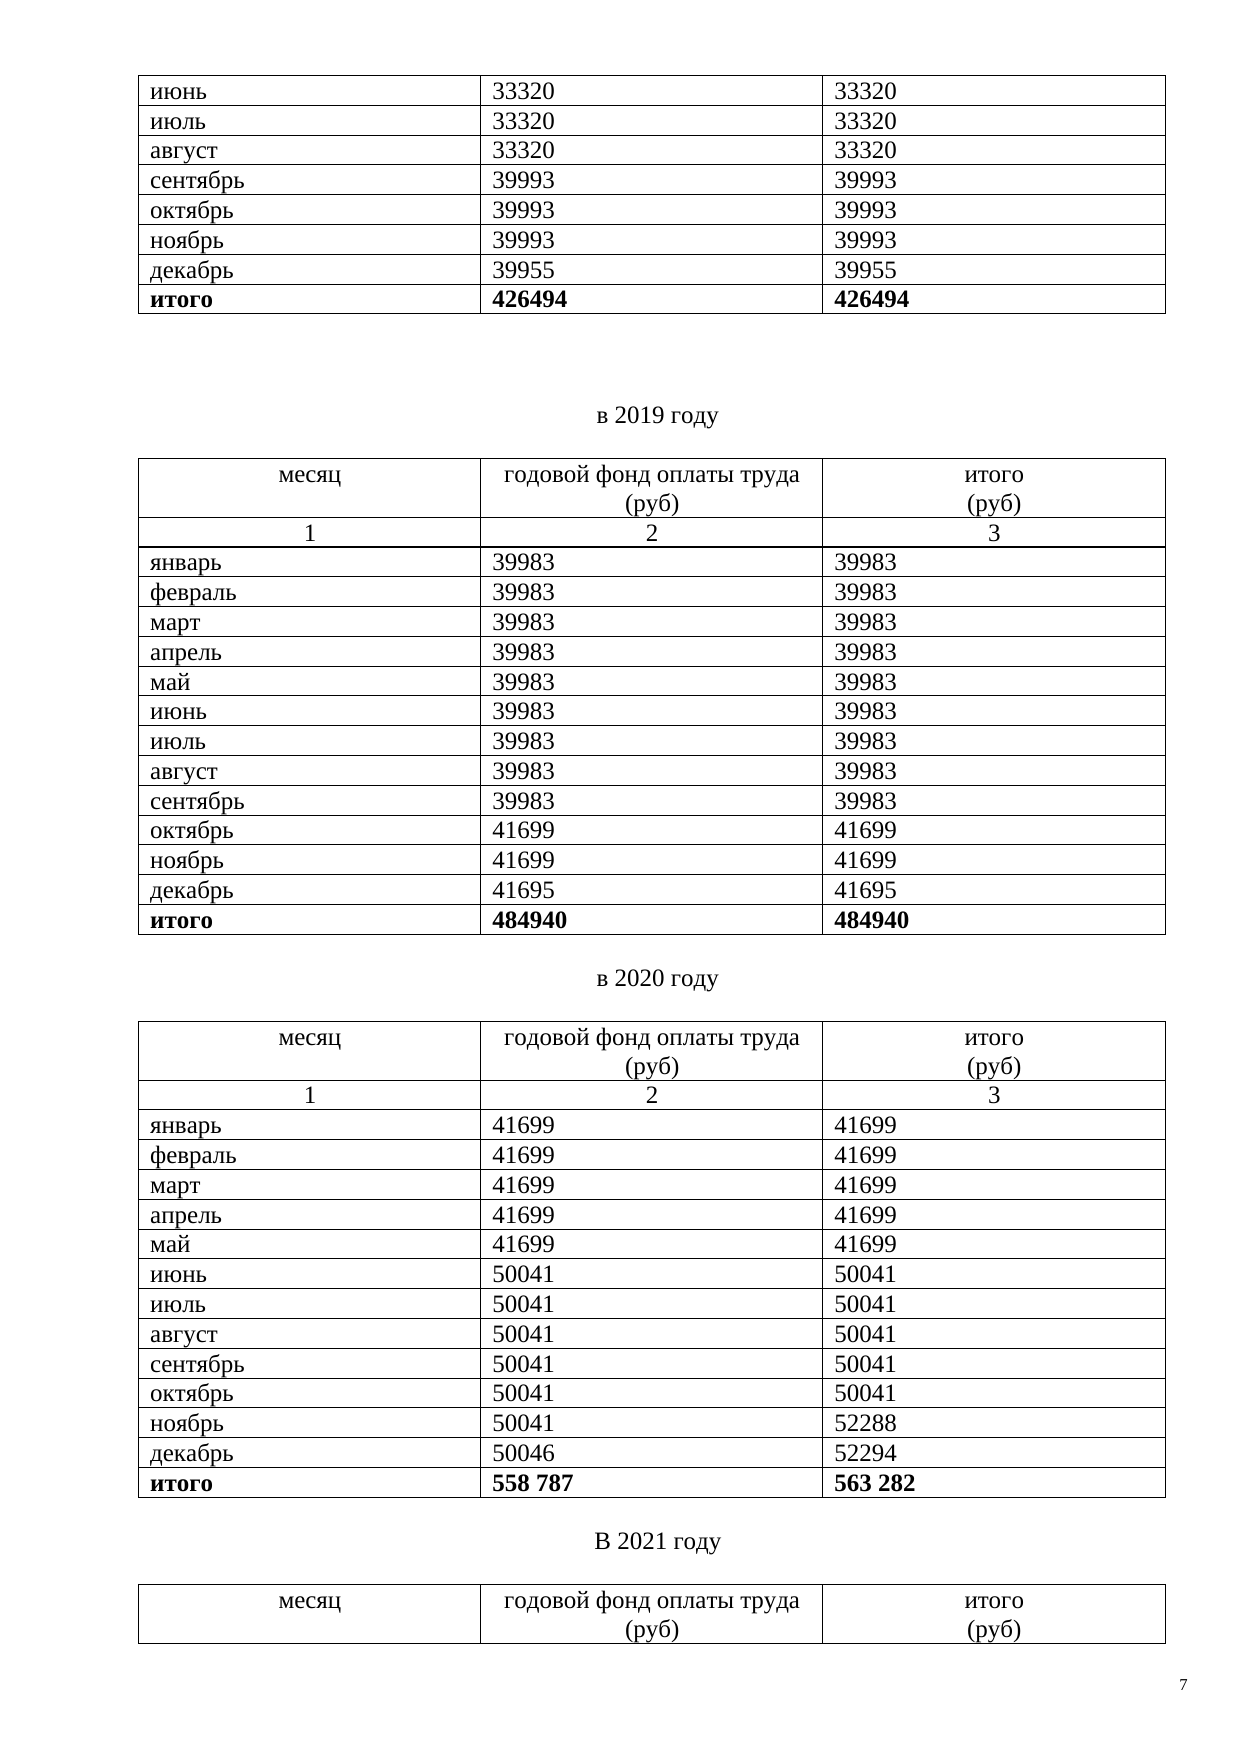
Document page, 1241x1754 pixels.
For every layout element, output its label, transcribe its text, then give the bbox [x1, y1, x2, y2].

table_cell 50046 [481, 1438, 822, 1467]
table_cell 2 [481, 518, 822, 546]
table_cell 50041 [481, 1289, 822, 1318]
table_cell 39983 [823, 786, 1165, 814]
table_cell май [139, 667, 480, 695]
table_cell 50041 [481, 1408, 822, 1437]
table_cell итого [139, 285, 480, 313]
table_header итого (руб) [823, 1022, 1165, 1079]
table_cell 39993 [823, 225, 1165, 254]
table_cell февраль [139, 577, 480, 606]
table_cell 39983 [823, 637, 1165, 666]
table_header годовой фонд оплаты труда (руб) [481, 1022, 822, 1079]
table_cell 39983 [823, 756, 1165, 785]
table_cell июль [139, 1289, 480, 1318]
table_cell 50041 [481, 1379, 822, 1407]
table_cell 426494 [481, 285, 822, 313]
table_cell ноябрь [139, 1408, 480, 1437]
table_cell 3 [823, 518, 1165, 546]
table_cell 3 [823, 1081, 1165, 1109]
table_cell 39983 [481, 577, 822, 606]
table_cell 39955 [823, 255, 1165, 283]
table_cell январь [139, 548, 480, 576]
table_cell 41699 [823, 1110, 1165, 1139]
table_cell июль [139, 726, 480, 755]
table_cell август [139, 756, 480, 785]
table_cell 33320 [481, 106, 822, 134]
table_cell октябрь [139, 1379, 480, 1407]
table_cell 1 [139, 518, 480, 546]
table_cell 426494 [823, 285, 1165, 313]
table_cell 41699 [823, 1200, 1165, 1228]
table_header итого (руб) [823, 459, 1165, 517]
table_cell 39983 [823, 696, 1165, 725]
table_header месяц [139, 1585, 480, 1642]
table_cell 1 [139, 1081, 480, 1109]
table_cell 39983 [481, 637, 822, 666]
table_cell 50041 [823, 1289, 1165, 1318]
table_cell 33320 [823, 106, 1165, 134]
table_cell итого [139, 1468, 480, 1497]
text в 2020 году [150, 963, 1165, 992]
table_cell 50041 [481, 1319, 822, 1348]
table_cell 50041 [823, 1379, 1165, 1407]
table_cell 39983 [823, 667, 1165, 695]
table_cell апрель [139, 637, 480, 666]
table_cell 39983 [823, 607, 1165, 636]
table_cell 41699 [823, 816, 1165, 844]
text В 2021 году [150, 1526, 1165, 1555]
table_cell итого [139, 905, 480, 934]
table_header месяц [139, 459, 480, 517]
table_cell 41699 [481, 1140, 822, 1169]
table_cell 50041 [823, 1349, 1165, 1377]
table_cell 52288 [823, 1408, 1165, 1437]
table_cell 41699 [481, 1200, 822, 1228]
table_cell май [139, 1230, 480, 1258]
table_cell 41699 [481, 845, 822, 874]
table_cell апрель [139, 1200, 480, 1228]
table_cell 52294 [823, 1438, 1165, 1467]
table_cell 484940 [481, 905, 822, 934]
table_header годовой фонд оплаты труда (руб) [481, 1585, 822, 1642]
table_cell 41699 [481, 816, 822, 844]
table_cell июль [139, 106, 480, 134]
table_cell сентябрь [139, 786, 480, 814]
table_cell 39983 [481, 667, 822, 695]
table_cell 50041 [823, 1259, 1165, 1288]
table_cell ноябрь [139, 845, 480, 874]
table_cell 41695 [481, 875, 822, 904]
table_cell 2 [481, 1081, 822, 1109]
table_header итого (руб) [823, 1585, 1165, 1642]
table_cell март [139, 1170, 480, 1199]
table_cell 558 787 [481, 1468, 822, 1497]
table_cell 33320 [481, 136, 822, 164]
table_cell 39983 [481, 696, 822, 725]
table_cell 41699 [823, 845, 1165, 874]
table_cell 41699 [823, 1230, 1165, 1258]
table_cell сентябрь [139, 1349, 480, 1377]
table_cell 41699 [481, 1110, 822, 1139]
table_cell 39955 [481, 255, 822, 283]
table_cell 41699 [481, 1230, 822, 1258]
table_cell декабрь [139, 875, 480, 904]
table_cell 39993 [481, 165, 822, 194]
table_cell 33320 [481, 76, 822, 105]
table_cell 39993 [481, 195, 822, 224]
table_cell 39993 [823, 195, 1165, 224]
table_cell 39983 [823, 726, 1165, 755]
table_cell 50041 [823, 1319, 1165, 1348]
table_cell декабрь [139, 255, 480, 283]
table_cell 41699 [823, 1140, 1165, 1169]
table_cell октябрь [139, 195, 480, 224]
table_cell 39983 [481, 786, 822, 814]
table_cell 41699 [823, 1170, 1165, 1199]
table_cell 39983 [481, 548, 822, 576]
table_header месяц [139, 1022, 480, 1079]
table_cell август [139, 136, 480, 164]
table_cell 50041 [481, 1349, 822, 1377]
table_cell 39983 [823, 577, 1165, 606]
table_cell 563 282 [823, 1468, 1165, 1497]
table_header годовой фонд оплаты труда (руб) [481, 459, 822, 517]
table_cell 33320 [823, 136, 1165, 164]
table_cell 39993 [823, 165, 1165, 194]
table_cell 484940 [823, 905, 1165, 934]
table_cell 39983 [481, 726, 822, 755]
table_cell ноябрь [139, 225, 480, 254]
table_cell январь [139, 1110, 480, 1139]
table_cell 41699 [481, 1170, 822, 1199]
table_cell сентябрь [139, 165, 480, 194]
table_cell октябрь [139, 816, 480, 844]
table_cell 39993 [481, 225, 822, 254]
table_cell 33320 [823, 76, 1165, 105]
table_cell август [139, 1319, 480, 1348]
table_cell 50041 [481, 1259, 822, 1288]
table_cell 41695 [823, 875, 1165, 904]
table_cell июнь [139, 1259, 480, 1288]
table_cell декабрь [139, 1438, 480, 1467]
table_cell июнь [139, 696, 480, 725]
table_cell февраль [139, 1140, 480, 1169]
table_cell 39983 [481, 756, 822, 785]
table_cell 39983 [823, 548, 1165, 576]
table_cell июнь [139, 76, 480, 105]
table_cell март [139, 607, 480, 636]
table_cell 39983 [481, 607, 822, 636]
text в 2019 году [150, 401, 1165, 429]
